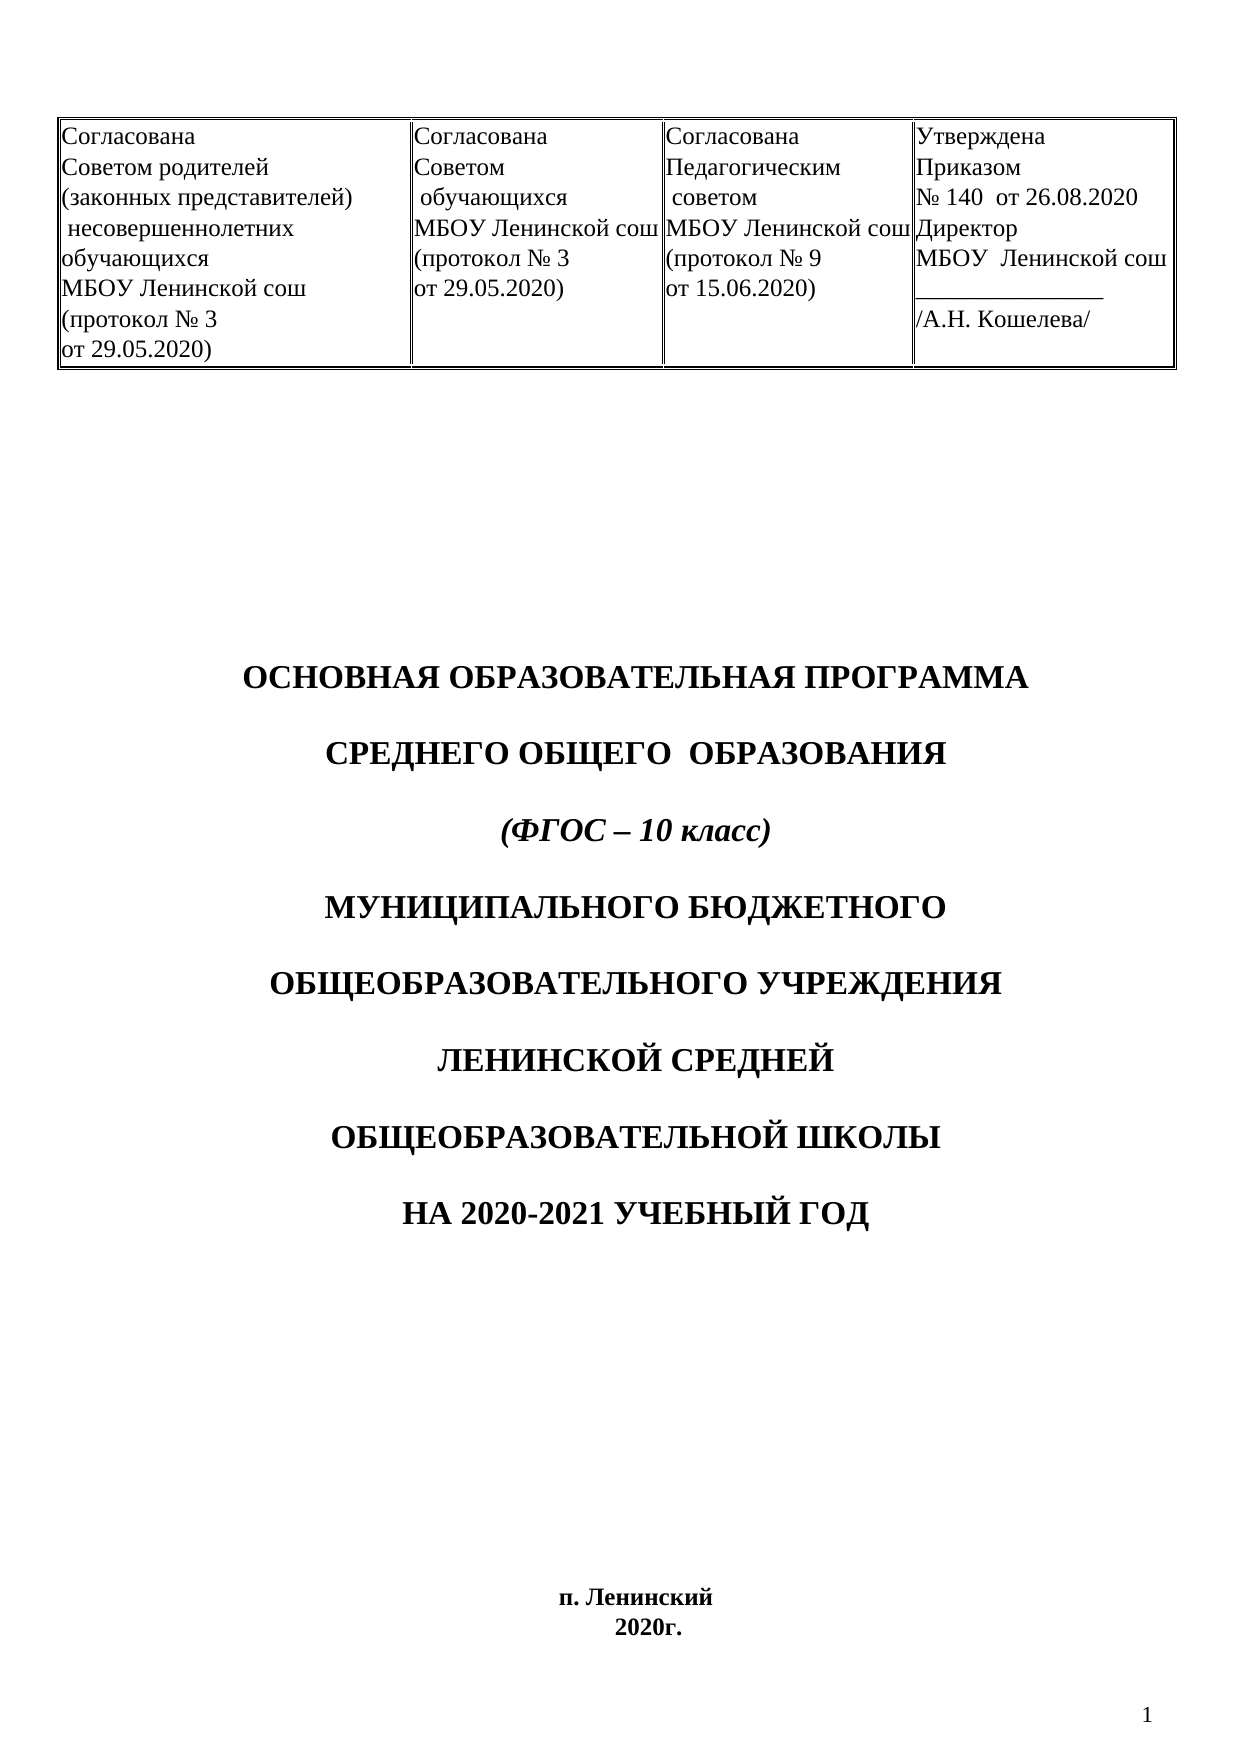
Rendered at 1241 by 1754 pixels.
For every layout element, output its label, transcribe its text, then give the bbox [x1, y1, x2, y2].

text ОБЩЕОБРАЗОВАТЕЛЬНОГО УЧРЕЖДЕНИЯ [119, 963, 1153, 1002]
text среднего ОБЩЕГО ОБРАЗОВАНИЯ [119, 733, 1153, 772]
text п. Ленинский [119, 1582, 1153, 1611]
text (ФГОС – 10 класс) [119, 810, 1153, 848]
text ОсНОВНАЯ Образовательная программа [119, 657, 1153, 695]
text ЛЕНИНСКОЙ СРЕДНЕЙ [119, 1040, 1153, 1078]
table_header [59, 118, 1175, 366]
text 2020г. [119, 1612, 1153, 1641]
text ОБЩЕОБРАЗОВАТЕЛЬНОЙ ШКОЛЫ [119, 1117, 1153, 1155]
text нА 2020-2021 УЧЕБНЫЙ ГОД [119, 1193, 1153, 1232]
text МУНИЦИПАЛЬНОГО БЮДЖЕТНОГО [119, 887, 1153, 925]
